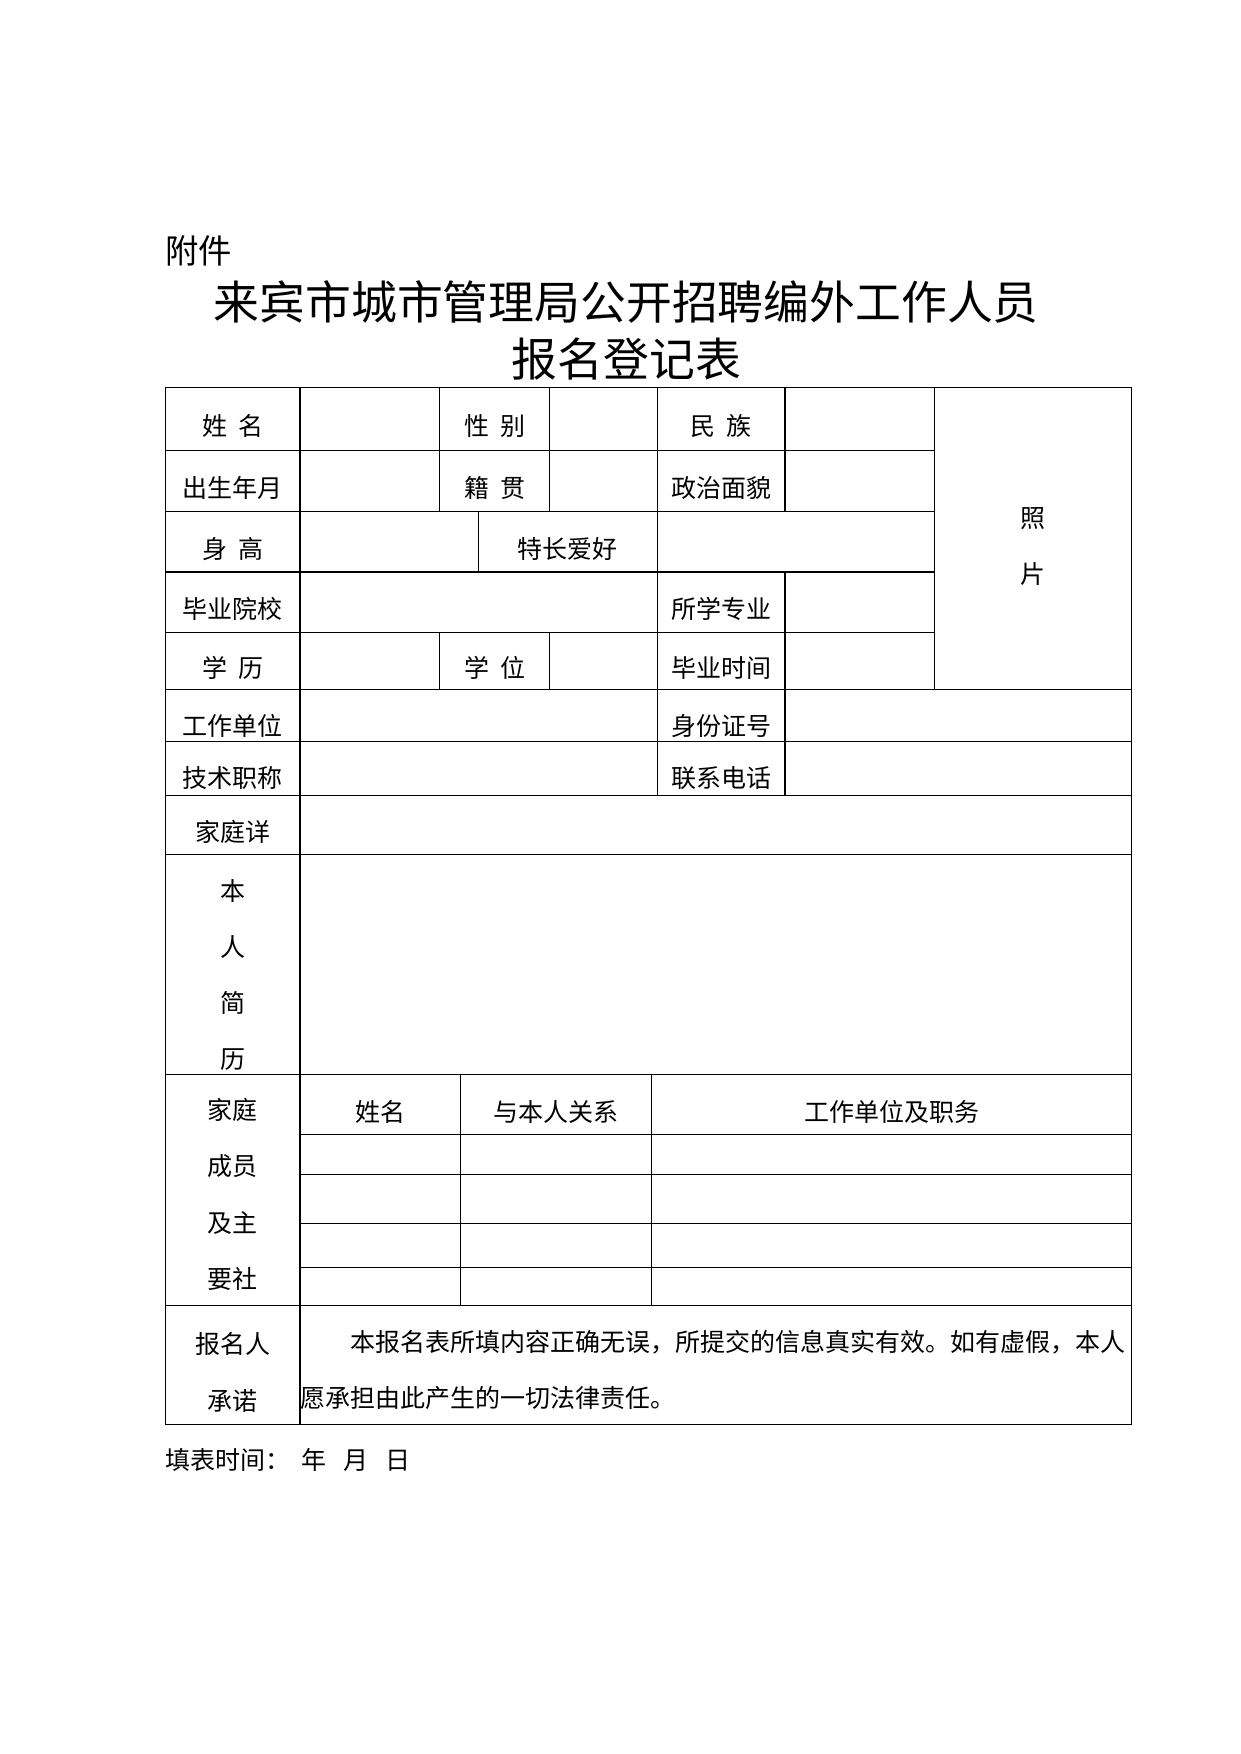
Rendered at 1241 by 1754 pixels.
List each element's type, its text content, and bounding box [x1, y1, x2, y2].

table_cell 家庭详 细住址 [166, 796, 299, 854]
table_cell 所学专业 [658, 573, 784, 632]
table_cell 本 人 简 历 [166, 855, 299, 1073]
table_cell [301, 855, 1131, 1073]
table_cell [786, 742, 1131, 795]
table_cell [786, 573, 934, 632]
text 来宾市城市管理局公开招聘编外工作人员 [165, 275, 1087, 331]
table_header 照 片 [935, 388, 1131, 689]
table_cell 出生年月 [166, 451, 299, 511]
table_cell [301, 573, 657, 632]
text 报名登记表 [165, 331, 1087, 387]
table_cell [461, 1268, 651, 1305]
table_cell [301, 796, 1131, 854]
table_cell [301, 1135, 460, 1173]
table_cell [652, 1135, 1131, 1173]
table_cell 学 历 [166, 633, 299, 689]
table_cell [550, 633, 657, 689]
table_cell [301, 1175, 460, 1223]
text 填表时间： 年 月 日 [165, 1425, 1087, 1481]
table_header [550, 388, 657, 449]
table_header 姓 名 [166, 388, 299, 449]
table_cell 身 高 [166, 512, 299, 571]
table_cell [658, 512, 934, 571]
table_cell 与本人关系 [461, 1075, 651, 1134]
table_header 民 族 [658, 388, 784, 449]
table_cell 学 位 [440, 633, 549, 689]
table_cell 家庭 成员 及主 要社 会关 系 [166, 1075, 299, 1305]
table_cell 籍 贯 [440, 451, 549, 511]
table_cell [652, 1224, 1131, 1267]
table_cell [301, 690, 657, 741]
table_cell 联系电话 [658, 742, 784, 795]
table_cell [301, 451, 439, 511]
table_cell [786, 451, 934, 511]
table_cell 本报名表所填内容正确无误，所提交的信息真实有效。如有虚假，本人愿承担由此产生的一切法律责任。 报名人签名： [301, 1306, 1131, 1424]
table_header [301, 388, 439, 449]
table_cell 技术职称 [166, 742, 299, 795]
table_cell 工作单位及职务 [652, 1075, 1131, 1134]
table_header [786, 388, 934, 449]
table_cell [301, 512, 478, 571]
text 附件 [165, 218, 1087, 275]
table_cell 特长爱好 [479, 512, 657, 571]
table_cell [461, 1175, 651, 1223]
table_cell 报名人 承诺 [166, 1306, 299, 1424]
table_cell 身份证号 [658, 690, 784, 741]
table_cell [461, 1224, 651, 1267]
table_cell [786, 633, 934, 689]
table_cell 毕业时间 [658, 633, 784, 689]
table_cell 工作单位 [166, 690, 299, 741]
table_cell [461, 1135, 651, 1173]
table_header 性 别 [440, 388, 549, 449]
table_cell [652, 1175, 1131, 1223]
table_cell [550, 451, 657, 511]
table_cell [301, 1268, 460, 1305]
table_cell 政治面貌 [658, 451, 784, 511]
table_cell [301, 1224, 460, 1267]
table_cell [652, 1268, 1131, 1305]
table_cell [786, 690, 1131, 741]
table_cell 姓名 [301, 1075, 460, 1134]
table_cell 毕业院校 [166, 573, 299, 632]
table_cell [301, 742, 657, 795]
table_cell [301, 633, 439, 689]
